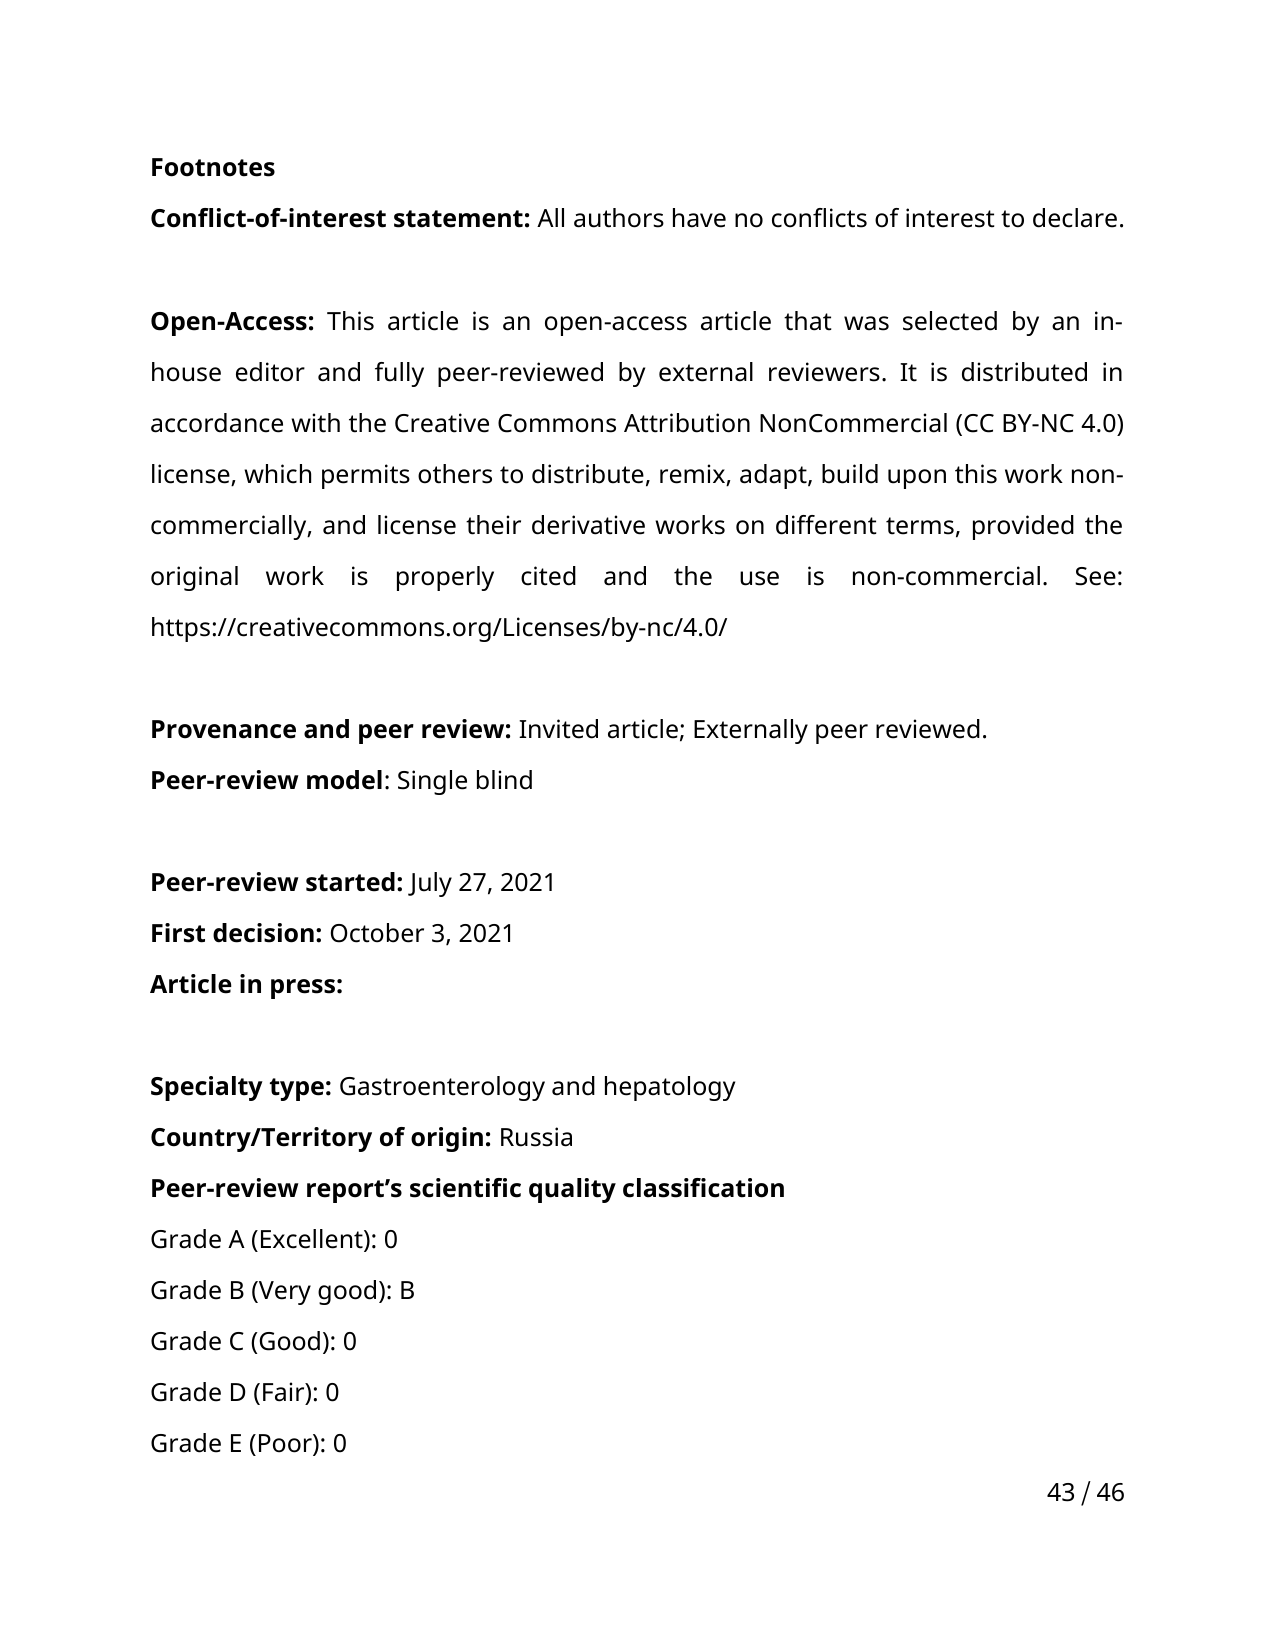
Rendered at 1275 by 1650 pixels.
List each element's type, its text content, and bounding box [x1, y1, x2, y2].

text Grade C (Good): 0 [150, 1324, 1125, 1358]
text Peer-review model: Single blind [150, 762, 1125, 797]
text Grade B (Very good): B [150, 1273, 1125, 1307]
text Country/Territory of origin: Russia [150, 1120, 1125, 1154]
text Peer-review started: July 27, 2021 [150, 864, 1125, 899]
text Specialty type: Gastroenterology and hepatology [150, 1069, 1125, 1103]
text Provenance and peer review: Invited article; Externally peer reviewed. [150, 711, 1125, 746]
text Grade E (Poor): 0 [150, 1426, 1125, 1460]
text First decision: October 3, 2021 [150, 916, 1125, 950]
text Peer-review report’s scientific quality classification [150, 1171, 1125, 1205]
text Grade A (Excellent): 0 [150, 1222, 1125, 1256]
text Open-Access: This article is an open-access article that was selected by an in-house editor and fully peer-reviewed by external reviewers. It is distributed in accordance with the Creative Commons Attribution NonCommercial (CC BY-NC 4.0) license, which permits others to distribute, remix, adapt, build upon this work non-commercially, and license their derivative works on different terms, provided the original work is properly cited and the use is non-commercial. See: https://creativecommons.org/Licenses/by-nc/4.0/ [150, 303, 1125, 643]
text Article in press: [150, 967, 1125, 1001]
text Footnotes [150, 150, 1125, 184]
text Conflict-of-interest statement: All authors have no conflicts of interest to declare. [150, 201, 1125, 235]
text Grade D (Fair): 0 [150, 1375, 1125, 1409]
